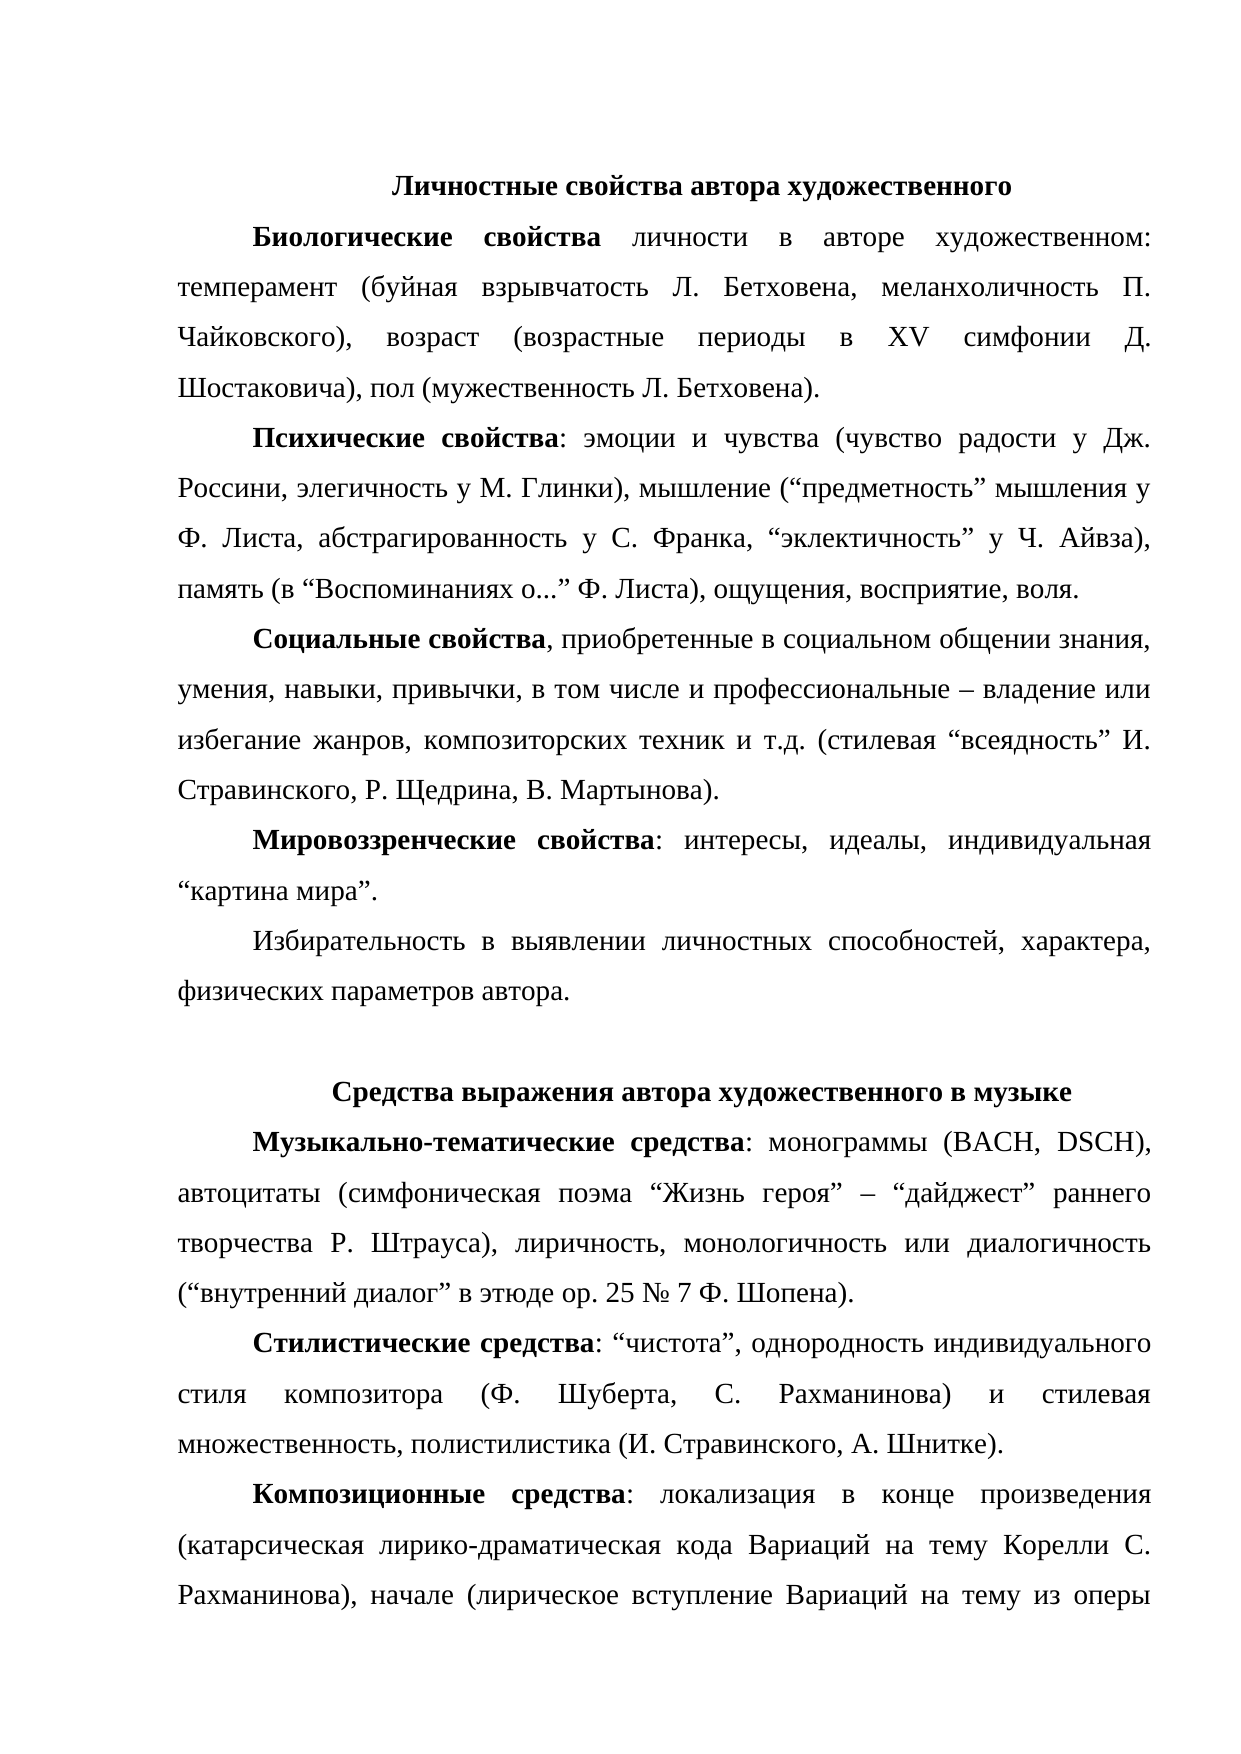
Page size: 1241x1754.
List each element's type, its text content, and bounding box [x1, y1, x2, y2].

list Мировоззренческие свойства: интересы, идеалы, индивидуальная “картина мира”. [177, 822, 1152, 906]
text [177, 1477, 1152, 1611]
list Избирательность в выявлении личностных способностей, характера, физических параметров автора. [177, 923, 1152, 1007]
text Стилистические средства: “чистота”, однородность индивидуального стиля композитора (Ф. Шуберта, С. Рахманинова) и стилевая множественность, полистилистика (И. Стравинского, А. Шнитке). [177, 1326, 1152, 1460]
text Музыкально-тематические средства: монограммы (ВАСН, DSCH), автоцитаты (симфоническая поэма “Жизнь героя” – “дайджест” раннего творчества Р. Штрауса), лиричность, монологичность или диалогичность (“внутренний диалог” в этюде ор. 25 № 7 Ф. Шопена). [177, 1124, 1152, 1309]
list Биологические свойства личности в авторе художественном: темперамент (буйная взрывчатость Л. Бетховена, меланхоличность П. Чайковского), возраст (возрастные периоды в XV симфонии Д. Шостаковича), пол (мужественность Л. Бетховена). [177, 219, 1152, 403]
text Средства выражения автора художественного в музыке [177, 1074, 1152, 1108]
list Психические свойства: эмоции и чувства (чувство радости у Дж. Россини, элегичность у М. Глинки), мышление (“предметность” мышления у Ф. Листа, абстрагированность у С. Франка, “эклектичность” у Ч. Айвза), память (в “Воспоминаниях о...” Ф. Листа), ощущения, восприятие, воля. [177, 420, 1152, 604]
list Социальные свойства, приобретенные в социальном общении знания, умения, навыки, привычки, в том числе и профессиональные – владение или избегание жанров, композиторских техник и т.д. (стилевая “всеядность” И. Стравинского, Р. Щедрина, В. Мартынова). [177, 621, 1152, 806]
text Личностные свойства автора художественного [177, 168, 1152, 202]
